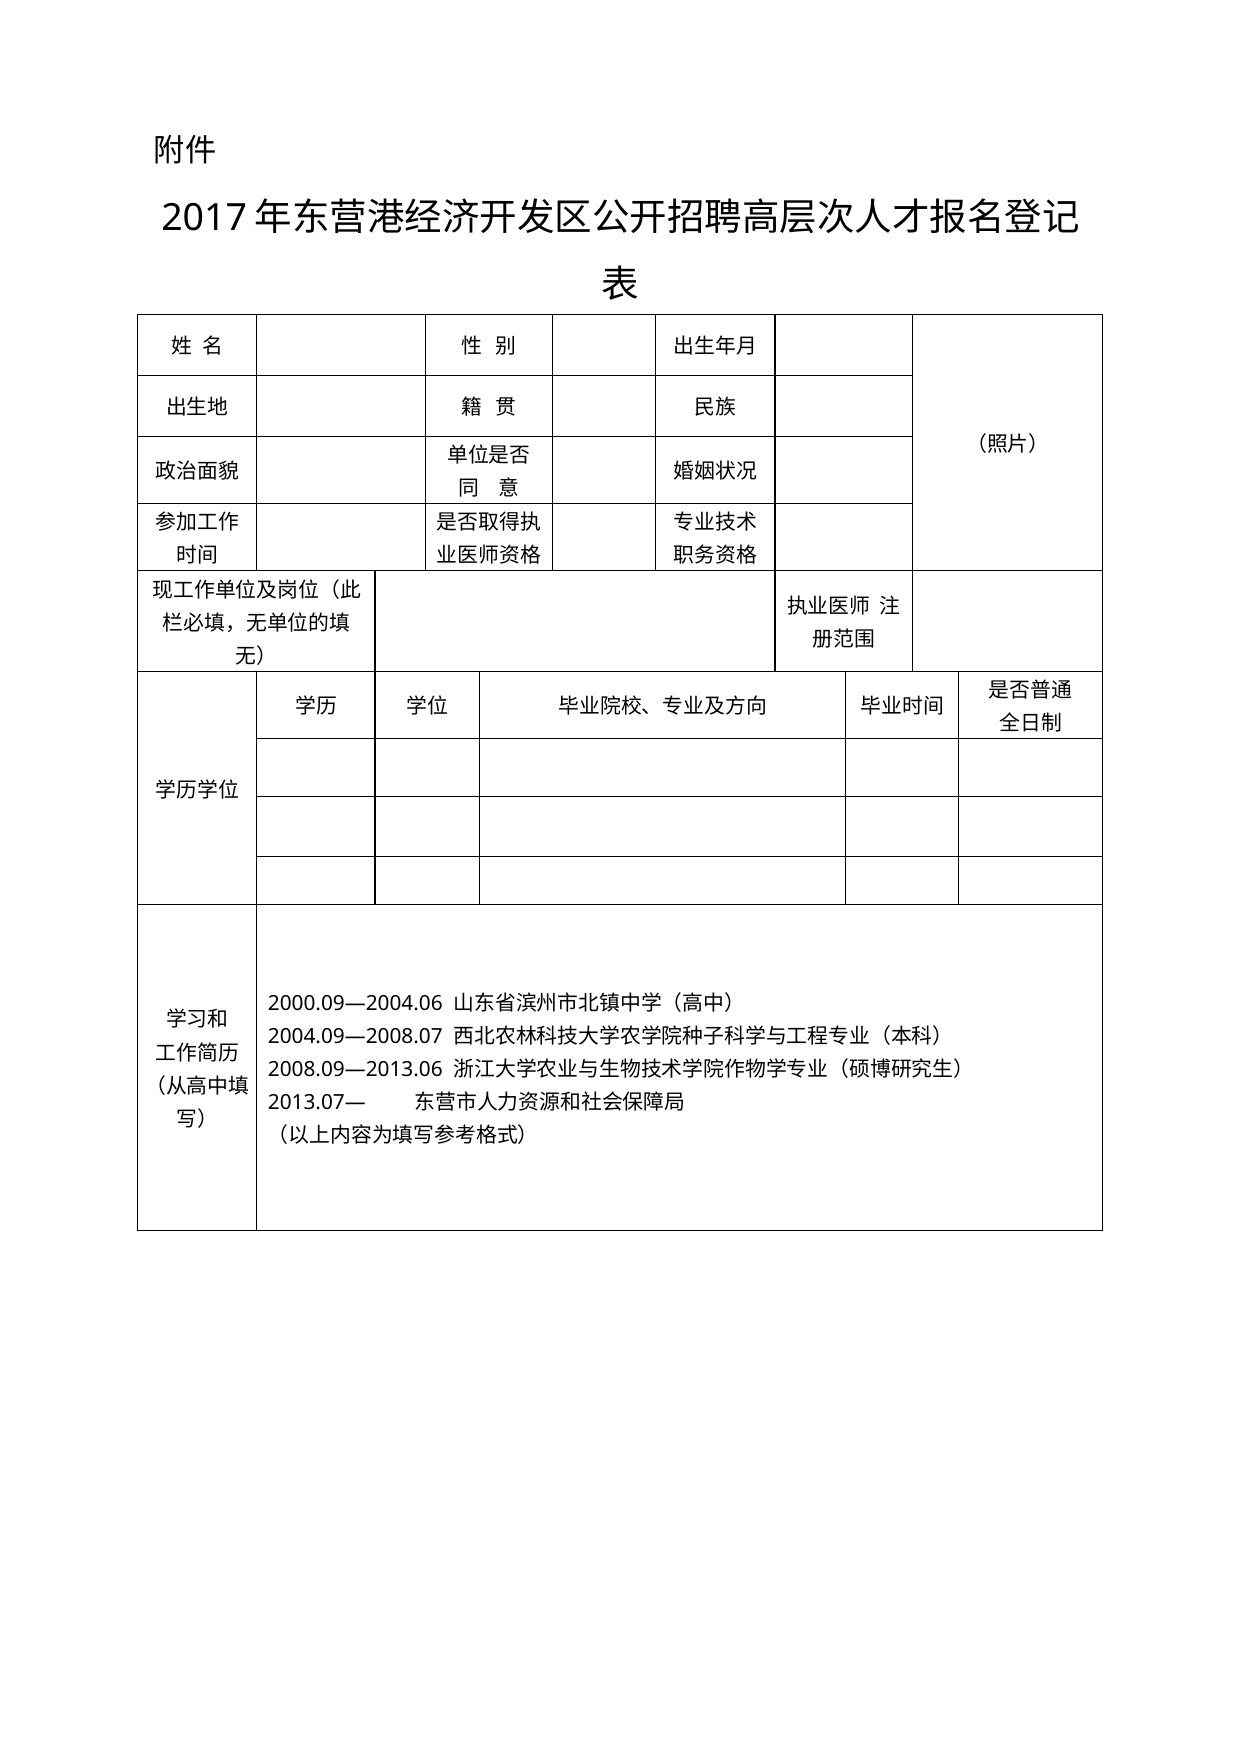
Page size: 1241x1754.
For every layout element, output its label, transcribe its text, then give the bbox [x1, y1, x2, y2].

table_cell 出生年月 [656, 315, 774, 375]
table_cell [257, 437, 425, 503]
table_cell [553, 437, 655, 503]
table_cell 2000.09—2004.06 山东省滨州市北镇中学（高中） 2004.09—2008.07 西北农林科技大学农学院种子科学与工程专业（本科） 2008.09—2013.06 浙江大学农业与生物技术学院作物学专业（硕博研究生） 2013.07— 东营市人力资源和社会保障局 （以上内容为填写参考格式） [257, 905, 1102, 1229]
table_cell [376, 739, 479, 796]
table_cell 是否普通 全日制 [959, 672, 1102, 738]
table_cell [257, 797, 374, 856]
table_cell [913, 571, 1102, 671]
table_cell 学历学位 [138, 672, 256, 904]
table_cell [959, 739, 1102, 796]
table_cell [480, 797, 845, 856]
table_cell [846, 797, 958, 856]
table_cell [776, 504, 912, 570]
table_header 2017年东营港经济开发区公开招聘高层次人才报名登记表 [138, 181, 1102, 314]
table_cell 学历 [257, 672, 374, 738]
text 附件 [153, 115, 1087, 181]
table_cell [846, 739, 958, 796]
table_cell （照片） [913, 315, 1102, 570]
table_cell 政治面貌 [138, 437, 256, 503]
table_cell [553, 376, 655, 436]
table_cell [776, 315, 912, 375]
table_cell 是否取得执业医师资格 [426, 504, 552, 570]
table_cell [257, 739, 374, 796]
table_cell [480, 739, 845, 796]
table_cell [257, 376, 425, 436]
table_cell 毕业院校、专业及方向 [480, 672, 845, 738]
table_cell [959, 797, 1102, 856]
table_cell [376, 571, 774, 671]
table_cell 参加工作 时间 [138, 504, 256, 570]
table_cell 婚姻状况 [656, 437, 774, 503]
table_cell [257, 504, 425, 570]
table_cell 学位 [376, 672, 479, 738]
table_cell [480, 857, 845, 904]
table_cell 毕业时间 [846, 672, 958, 738]
table_cell 出生地 [138, 376, 256, 436]
table_cell 专业技术职务资格 [656, 504, 774, 570]
table_cell 姓 名 [138, 315, 256, 375]
table_cell [846, 857, 958, 904]
table_cell [257, 857, 374, 904]
table_cell 学习和 工作简历 （从高中填写） [138, 905, 256, 1229]
table_cell [776, 437, 912, 503]
table_cell [776, 376, 912, 436]
table_cell 民族 [656, 376, 774, 436]
table_cell [959, 857, 1102, 904]
table_cell 单位是否 同 意 [426, 437, 552, 503]
table_cell 籍 贯 [426, 376, 552, 436]
table_cell [257, 315, 425, 375]
table_cell 现工作单位及岗位（此栏必填，无单位的填无） [138, 571, 374, 671]
table_cell 性 别 [426, 315, 552, 375]
table_cell 执业医师 注册范围 [776, 571, 912, 671]
table_cell [376, 857, 479, 904]
table_cell [553, 315, 655, 375]
table_cell [376, 797, 479, 856]
table_cell [553, 504, 655, 570]
